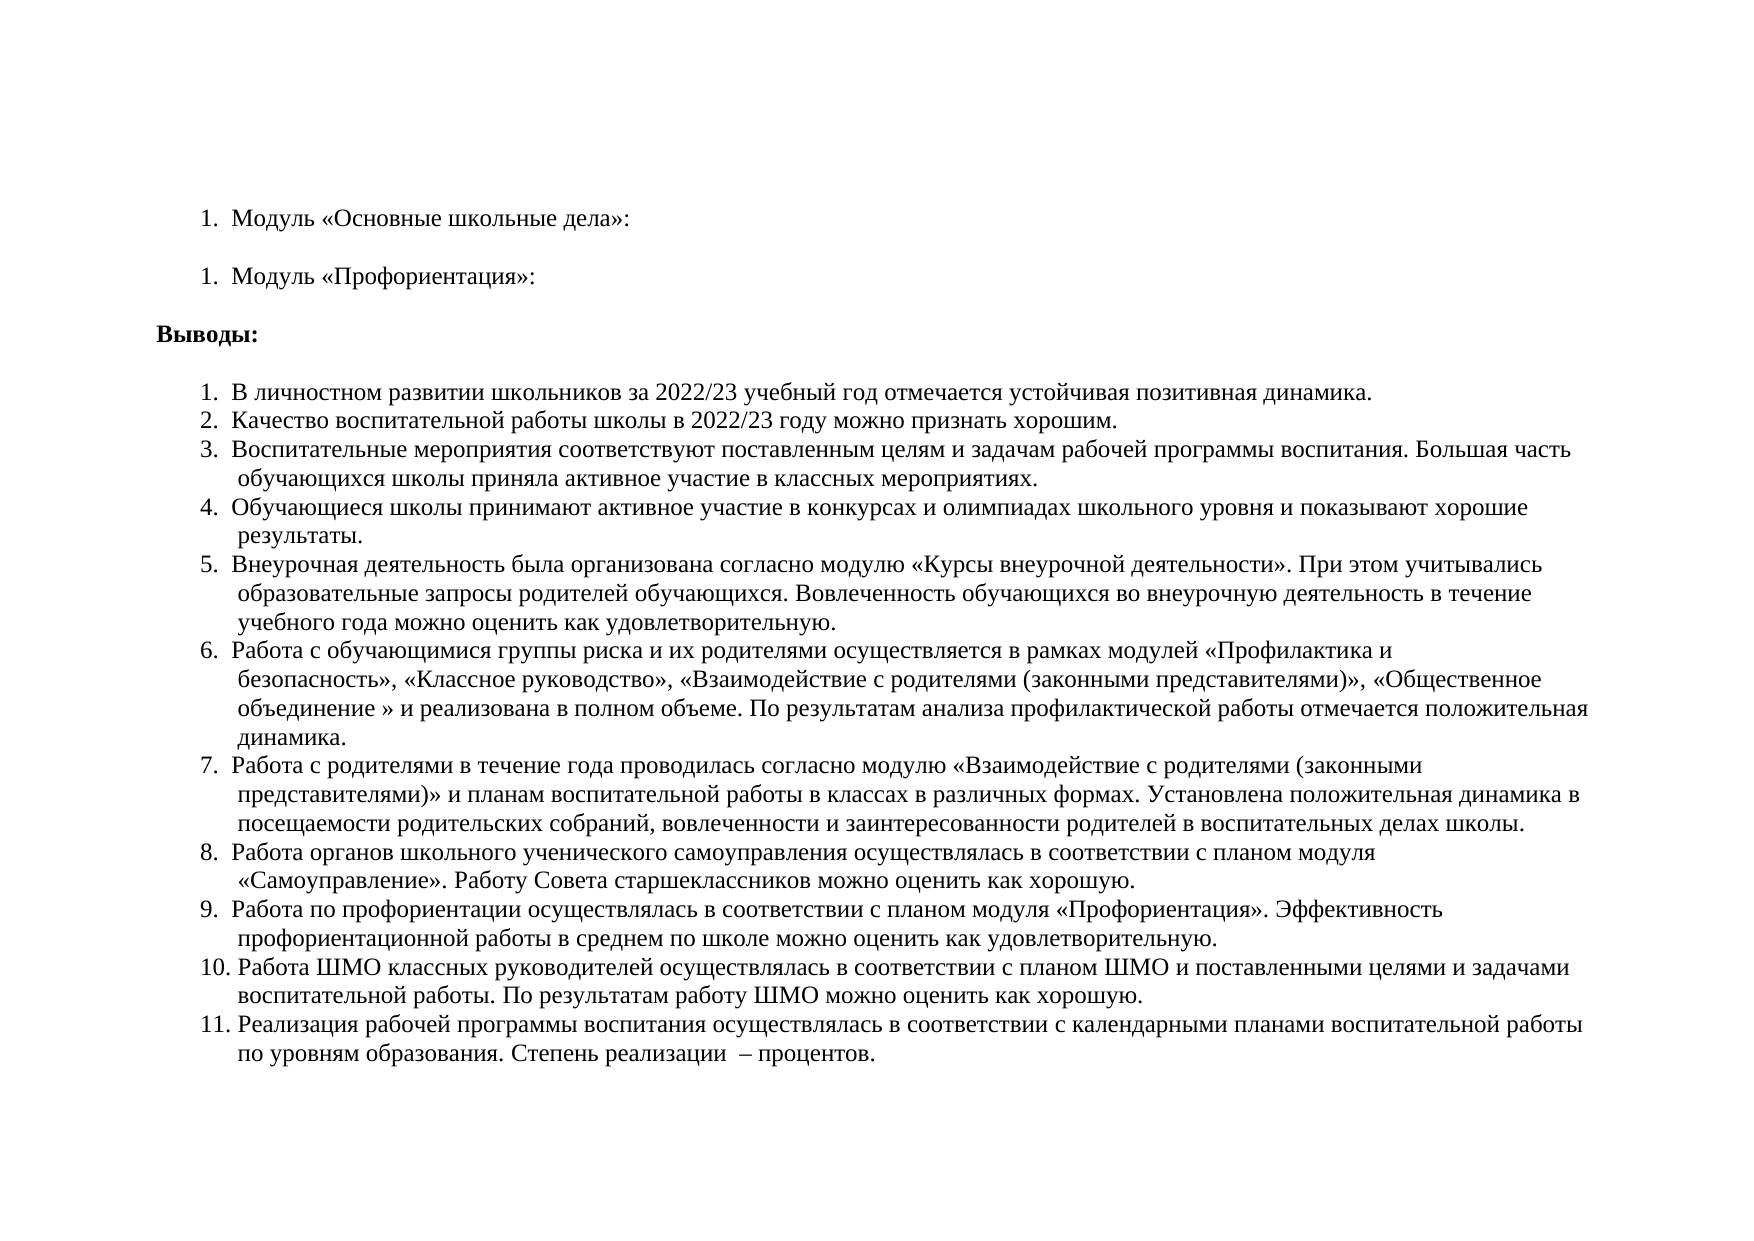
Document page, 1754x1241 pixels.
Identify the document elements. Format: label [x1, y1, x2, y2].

table_header [149, 150, 1618, 1089]
